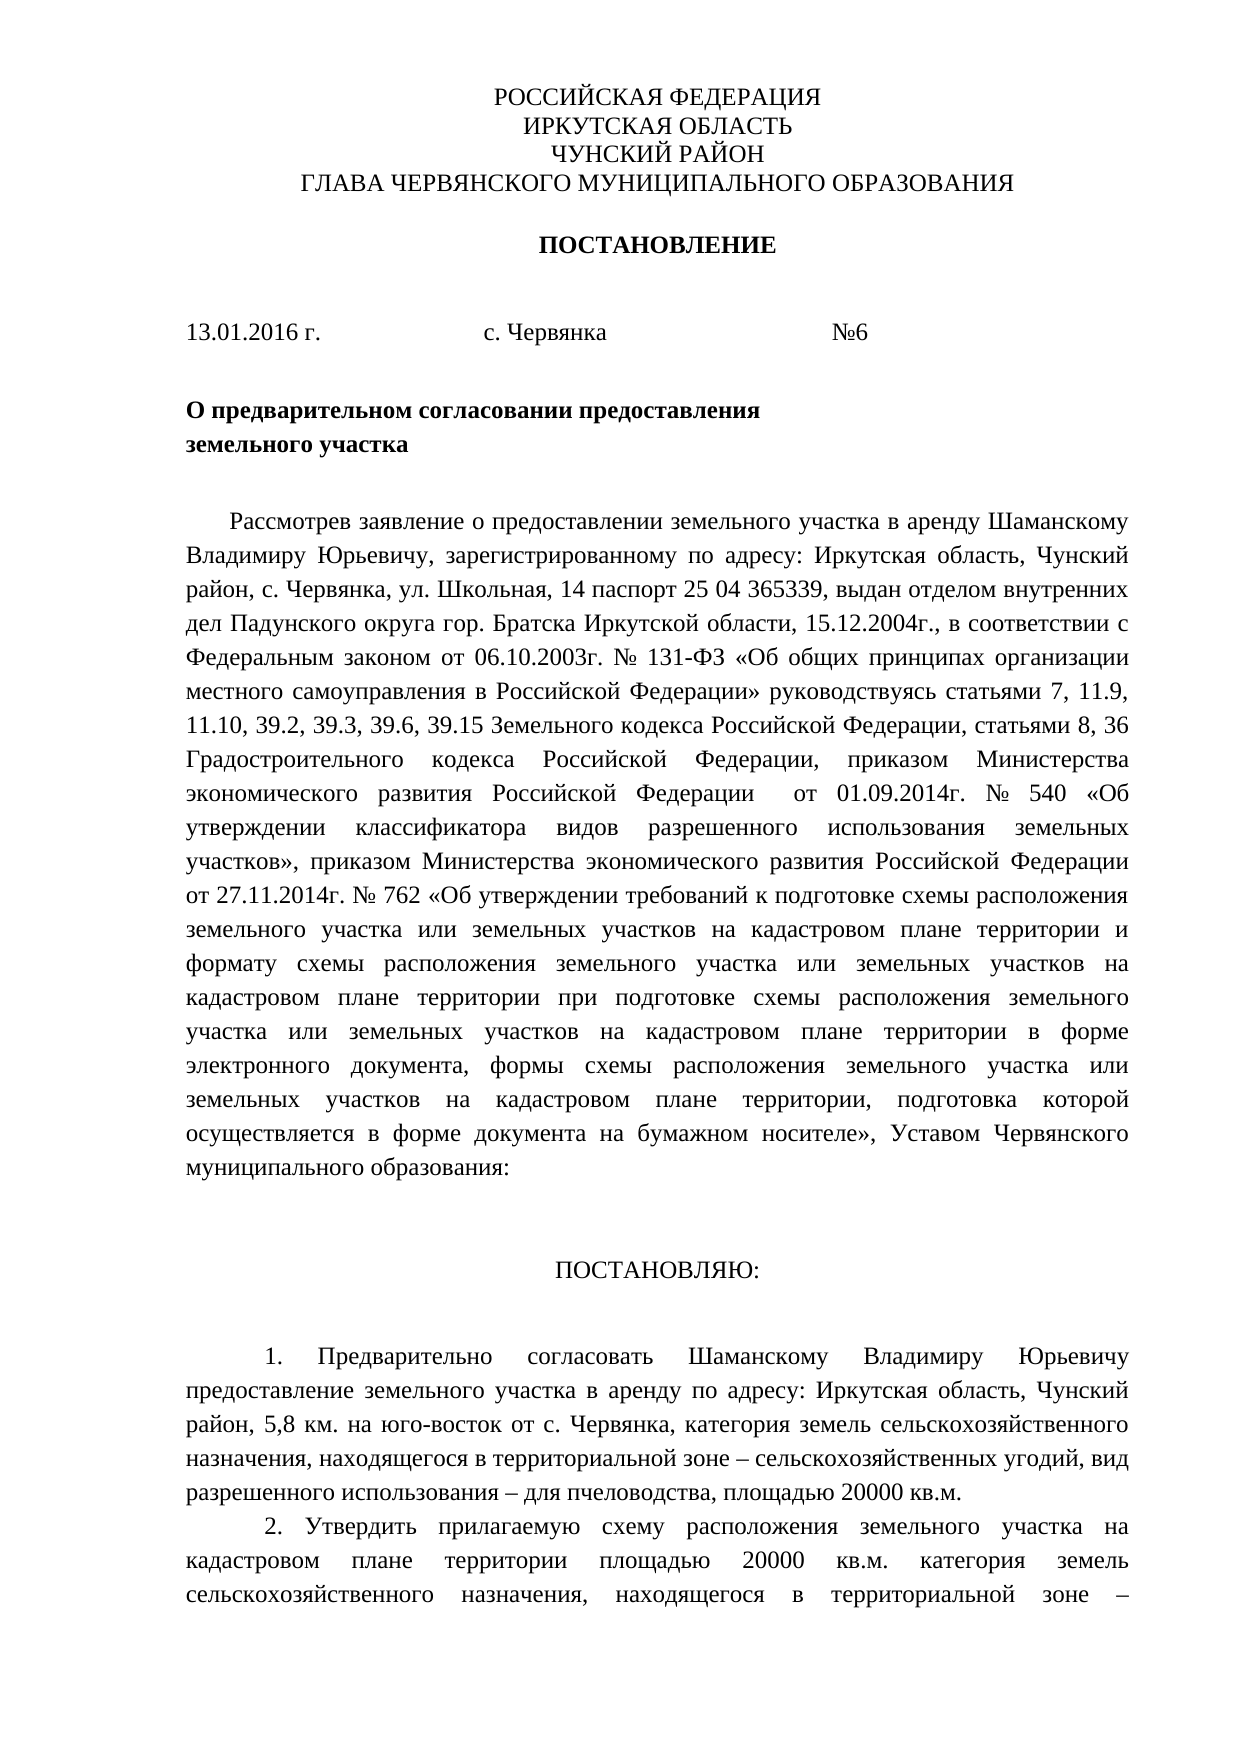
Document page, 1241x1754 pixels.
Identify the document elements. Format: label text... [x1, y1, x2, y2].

text РОССИЙСКАЯ ФЕДЕРАЦИЯ [186, 82, 1130, 111]
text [186, 1507, 1130, 1609]
text 1. Предварительно согласовать Шаманскому Владимиру Юрьевичу предоставление земельного участка в аренду по адресу: Иркутская область, Чунский район, 5,8 км. на юго-восток от с. Червянка, категория земель сельскохозяйственного назначения, находящегося в территориальной зоне – сельскохозяйственных угодий, вид разрешенного использования – для пчеловодства, площадью 20000 кв.м. [186, 1338, 1130, 1507]
text ЧУНСКИЙ РАЙОН [186, 139, 1130, 168]
text О предварительном согласовании предоставления земельного участка [186, 391, 794, 459]
text ИРКУТСКАЯ ОБЛАСТЬ [186, 111, 1130, 139]
text ГЛАВА ЧЕРВЯНСКОГО МУНИЦИПАЛЬНОГО ОБРАЗОВАНИЯ [186, 168, 1130, 197]
text ПОСТАНОВЛЕНИЕ [186, 231, 1130, 259]
text Рассмотрев заявление о предоставлении земельного участка в аренду Шаманскому Владимиру Юрьевичу, зарегистрированному по адресу: Иркутская область, Чунский район, с. Червянка, ул. Школьная, 14 паспорт 25 04 365339, выдан отделом внутренних дел Падунского округа гор. Братска Иркутской области, 15.12.2004г., в соответствии с Федеральным законом от 06.10.2003г. № 131-ФЗ «Об общих принципах организации местного самоуправления в Российской Федерации» руководствуясь статьями 7, 11.9, 11.10, 39.2, 39.3, 39.6, 39.15 Земельного кодекса Российской Федерации, статьями 8, 36 Градостроительного кодекса Российской Федерации, приказом Министерства экономического развития Российской Федерации от 01.09.2014г. № 540 «Об утверждении классификатора видов разрешенного использования земельных участков», приказом Министерства экономического развития Российской Федерации от 27.11.2014г. № 762 «Об утверждении требований к подготовке схемы расположения земельного участка или земельных участков на кадастровом плане территории и формату схемы расположения земельного участка или земельных участков на кадастровом плане территории при подготовке схемы расположения земельного участка или земельных участков на кадастровом плане территории в форме электронного документа, формы схемы расположения земельного участка или земельных участков на кадастровом плане территории, подготовка которой осуществляется в форме документа на бумажном носителе», Уставом Червянского муниципального образования: [186, 503, 1130, 1182]
text ПОСТАНОВЛЯЮ: [186, 1252, 1130, 1286]
text 13.01.2016 г. с. Червянка №6 [186, 317, 1130, 346]
